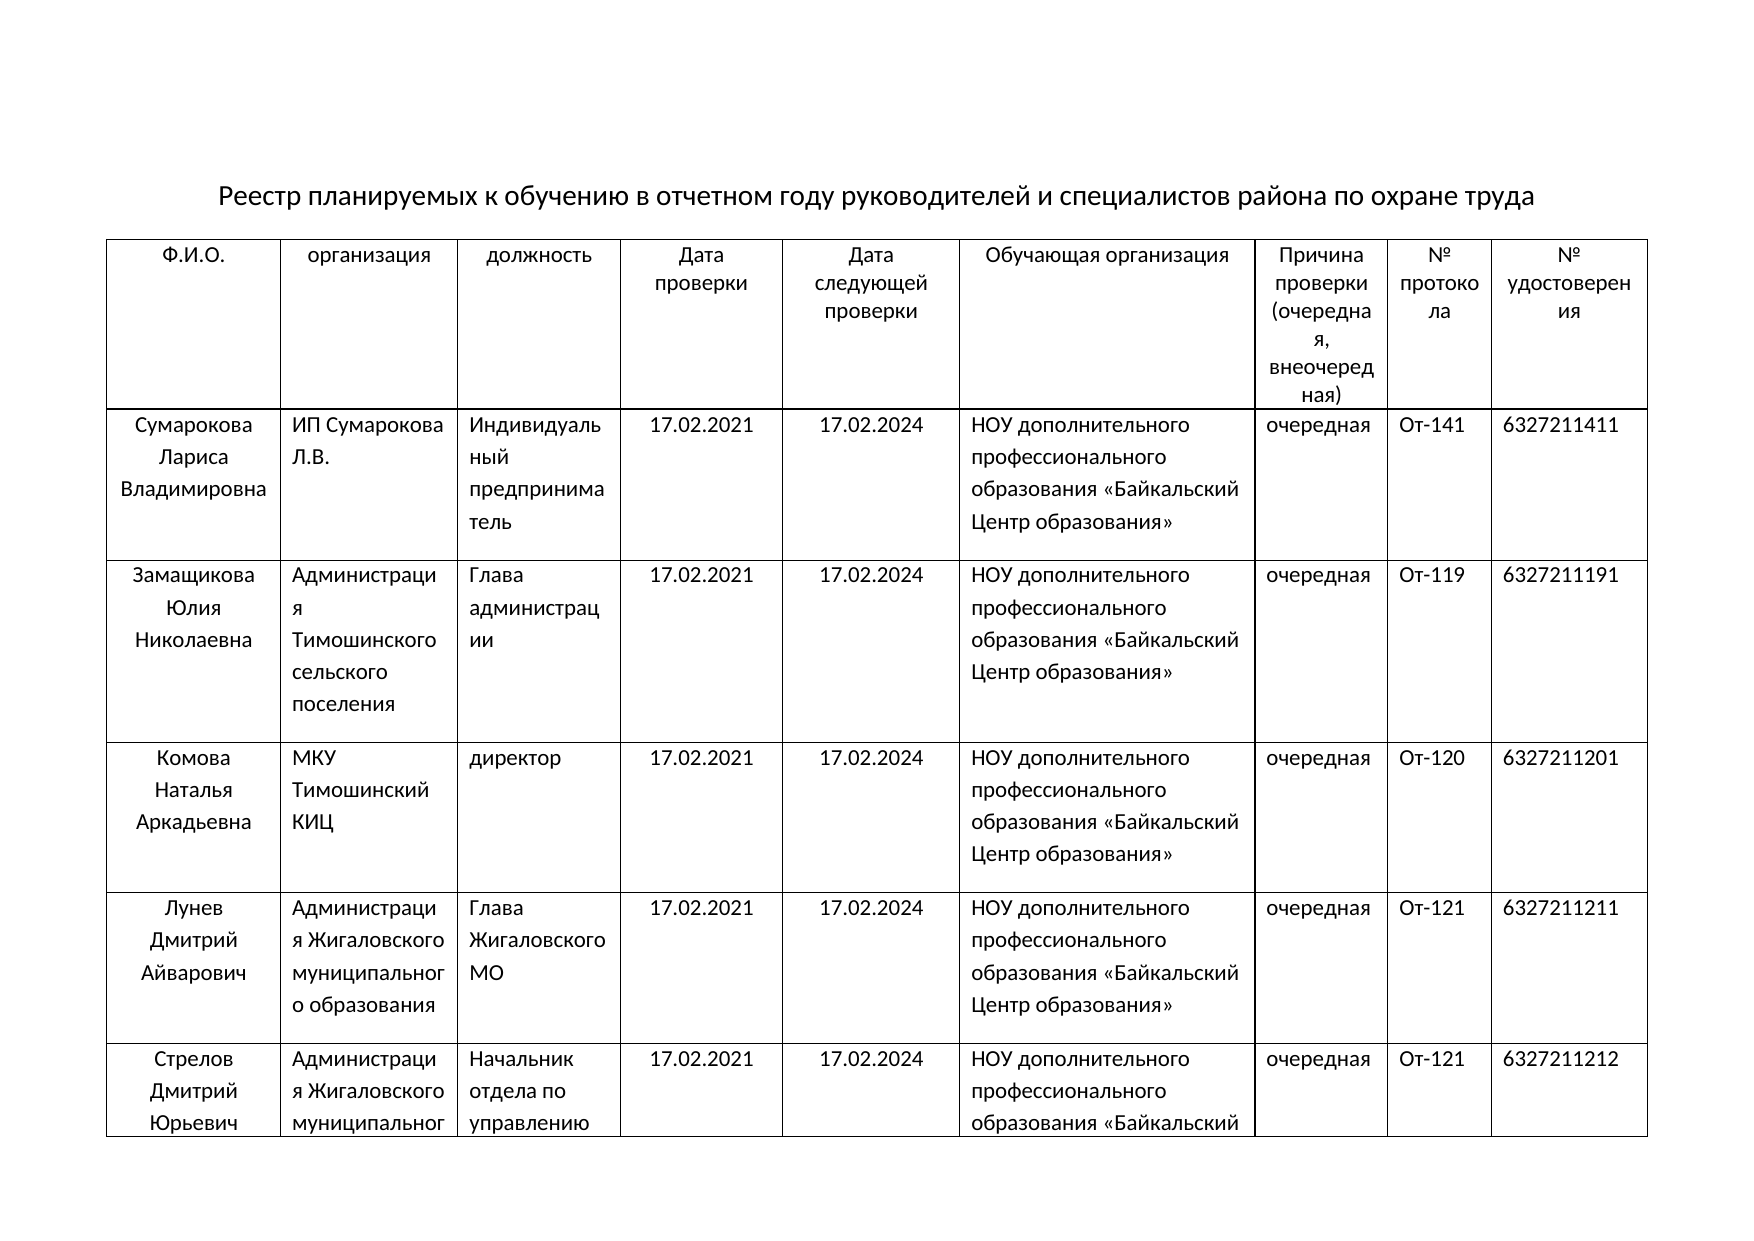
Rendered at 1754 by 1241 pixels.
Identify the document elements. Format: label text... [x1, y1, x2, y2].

table_header НОУ дополнительного профессионального образования «Байкальский Центр образования» [960, 410, 1254, 559]
table_cell Администрация Жигаловского муниципального образования [281, 893, 457, 1043]
table_cell От-121 [1388, 893, 1491, 1043]
table_header должность [458, 240, 620, 408]
table_header Индивидуальный предприниматель [458, 410, 620, 559]
table_cell 17.02.2021 [621, 743, 782, 892]
table_header Сумарокова Лариса Владимировна [107, 410, 280, 559]
table_header Дата проверки [621, 240, 782, 408]
table_cell НОУ дополнительного профессионального образования «Байкальский Центр образования» [960, 561, 1254, 742]
table_cell От-120 [1388, 743, 1491, 892]
table_cell 17.02.2024 [783, 893, 959, 1043]
table_cell 17.02.2021 [621, 561, 782, 742]
table_cell 17.02.2024 [783, 1044, 959, 1136]
table_cell Глава администрации [458, 561, 620, 742]
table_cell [107, 1044, 280, 1136]
table_cell 17.02.2021 [621, 893, 782, 1043]
table_cell 17.02.2024 [783, 743, 959, 892]
table_header 6327211411 [1492, 410, 1647, 559]
table_cell Комова Наталья Аркадьевна [107, 743, 280, 892]
text Реестр планируемых к обучению в отчетном году руководителей и специалистов района по охране труда [118, 177, 1636, 213]
table_cell НОУ дополнительного профессионального образования «Байкальский Центр образования» [960, 743, 1254, 892]
table_cell Замащикова Юлия Николаевна [107, 561, 280, 742]
table_cell Глава Жигаловского МО [458, 893, 620, 1043]
table_header Причина проверки (очередная, внеочередная) [1256, 240, 1387, 408]
table_cell 6327211191 [1492, 561, 1647, 742]
table_cell Лунев Дмитрий Айварович [107, 893, 280, 1043]
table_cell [960, 1044, 1254, 1136]
table_header От-141 [1388, 410, 1491, 559]
table_cell От-119 [1388, 561, 1491, 742]
table_cell МКУ Тимошинский КИЦ [281, 743, 457, 892]
table_header Дата следующей проверки [783, 240, 959, 408]
table_header № протокола [1388, 240, 1491, 408]
table_cell 6327211211 [1492, 893, 1647, 1043]
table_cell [281, 1044, 457, 1136]
table_header организация [281, 240, 457, 408]
table_header Ф.И.О. [107, 240, 280, 408]
table_cell 6327211212 [1492, 1044, 1647, 1136]
table_header ИП Сумарокова Л.В. [281, 410, 457, 559]
table_header Обучающая организация [960, 240, 1254, 408]
table_header № удостоверения [1492, 240, 1647, 408]
table_cell Администрация Тимошинского сельского поселения [281, 561, 457, 742]
table_cell НОУ дополнительного профессионального образования «Байкальский Центр образования» [960, 893, 1254, 1043]
table_header 17.02.2024 [783, 410, 959, 559]
table_cell От-121 [1388, 1044, 1491, 1136]
table_cell очередная [1256, 893, 1387, 1043]
table_header 17.02.2021 [621, 410, 782, 559]
table_cell директор [458, 743, 620, 892]
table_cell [458, 1044, 620, 1136]
table_header очередная [1256, 410, 1387, 559]
table_cell очередная [1256, 743, 1387, 892]
table_cell 17.02.2024 [783, 561, 959, 742]
table_cell очередная [1256, 1044, 1387, 1136]
table_cell 6327211201 [1492, 743, 1647, 892]
table_cell очередная [1256, 561, 1387, 742]
table_cell 17.02.2021 [621, 1044, 782, 1136]
